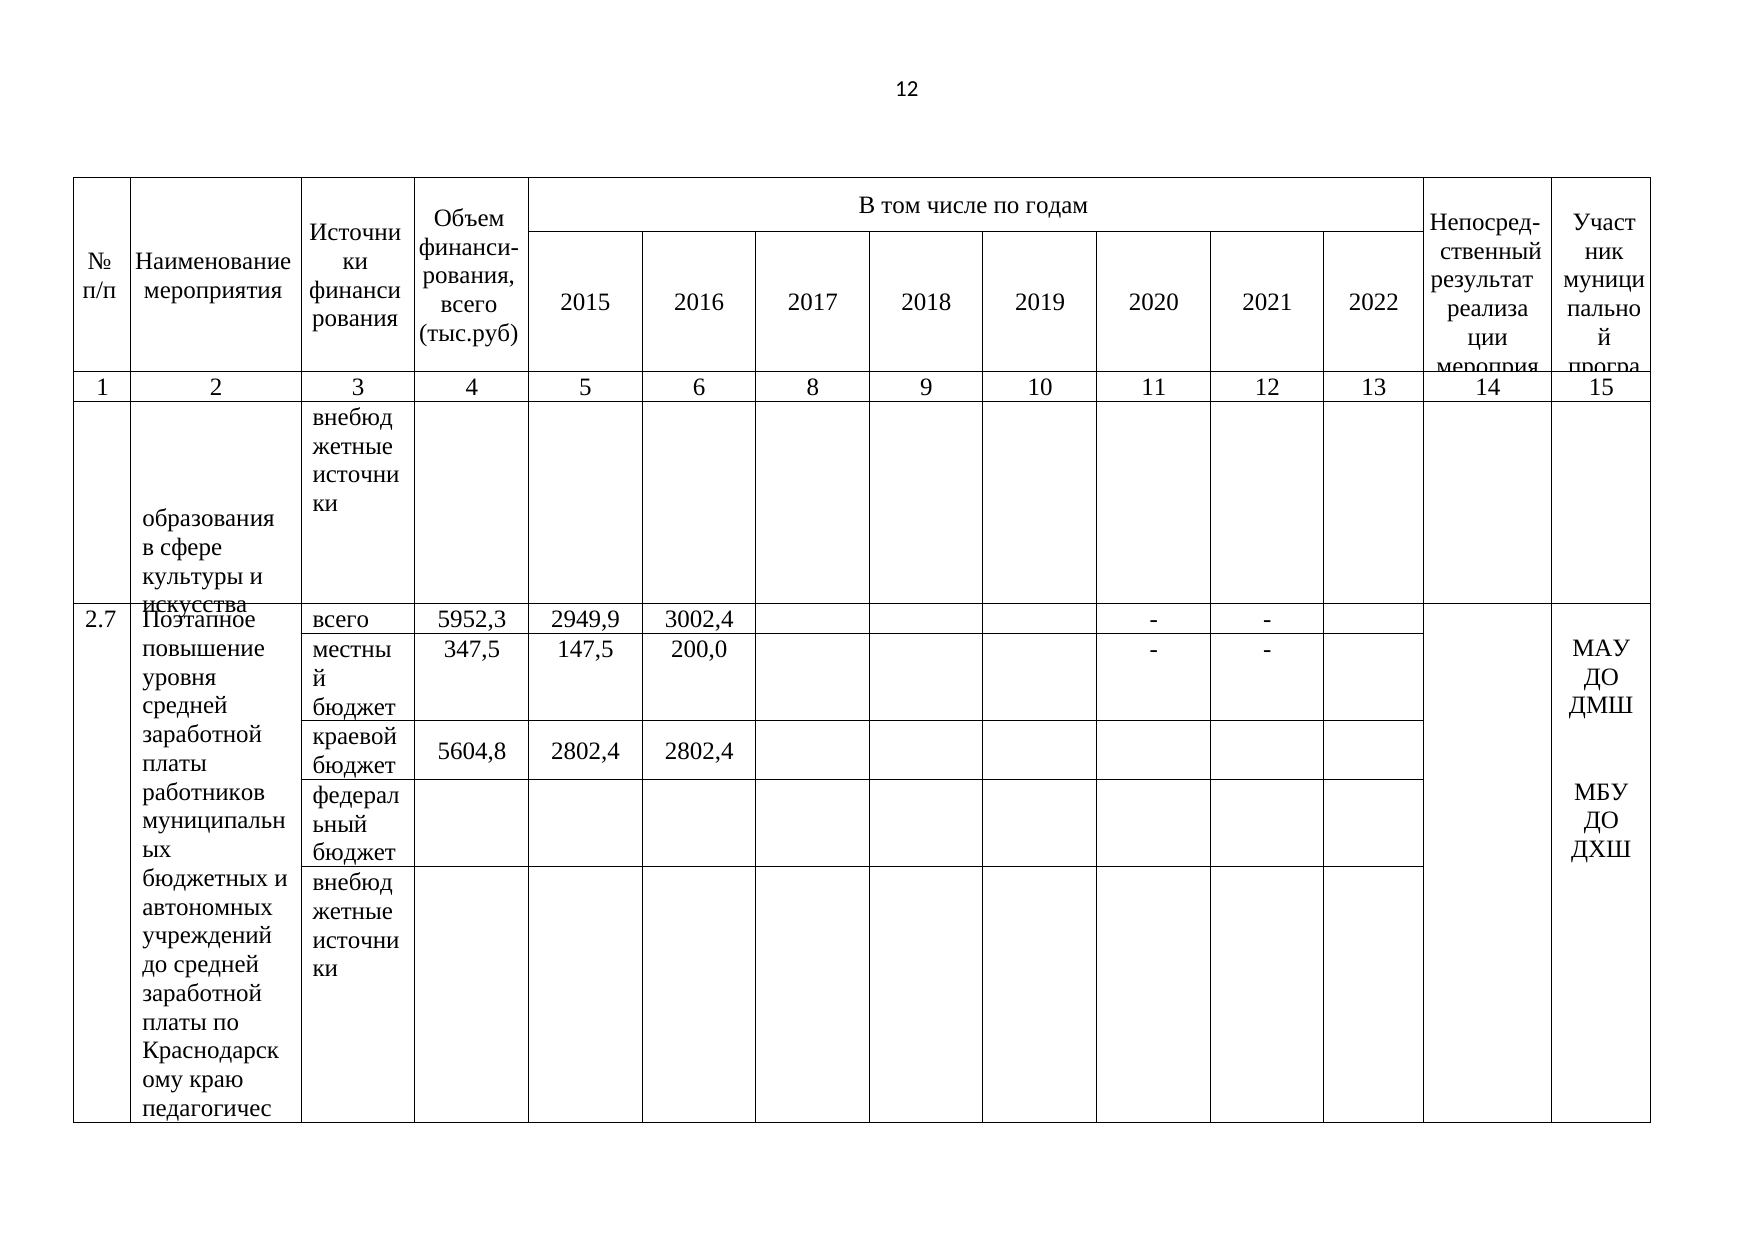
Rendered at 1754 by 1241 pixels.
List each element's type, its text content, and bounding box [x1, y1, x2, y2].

table_cell [756, 604, 869, 633]
table_cell Поэтапное повышение уровня средней заработной платы работников муниципальных бюджетных и автономных учреждений до средней заработной платы по Краснодарскому краю педагогичес ким работникам муниципаль ных учреждений дополнитель ного образования в сфере культуры и искусства МО Новокубанс кий район [131, 604, 301, 1122]
table_cell [1211, 780, 1323, 866]
table_cell [1324, 780, 1423, 866]
table_cell [756, 721, 869, 779]
table_cell 12 [1211, 372, 1323, 401]
table_cell [1211, 402, 1323, 603]
table_cell [1324, 634, 1423, 720]
table_cell - [1211, 604, 1323, 633]
table_cell 2802,4 [529, 721, 642, 779]
table_cell внебюджетные источники [302, 402, 414, 603]
table_cell 2019 [983, 232, 1096, 371]
table_cell [643, 780, 755, 866]
table_cell 4 [415, 372, 528, 401]
table_cell 147,5 [529, 634, 642, 720]
table_cell 2016 [643, 232, 755, 371]
table_cell [415, 867, 528, 1122]
table_cell [870, 780, 982, 866]
table_cell [1097, 402, 1210, 603]
table_cell [643, 867, 755, 1122]
table_cell 5604,8 [415, 721, 528, 779]
table_header В том числе по годам [529, 178, 1423, 231]
table_cell 2015 [529, 232, 642, 371]
table_cell 3 [302, 372, 414, 401]
table_cell [983, 780, 1096, 866]
table_header Наименование мероприятия [131, 178, 301, 371]
table_cell [756, 780, 869, 866]
table_cell 5952,3 [415, 604, 528, 633]
table_cell [529, 402, 642, 603]
table_cell [983, 721, 1096, 779]
table_cell 5 [529, 372, 642, 401]
table_cell федеральный бюджет [302, 780, 414, 866]
table_cell 2018 [870, 232, 982, 371]
table_cell [983, 604, 1096, 633]
table_cell 15 [1552, 372, 1650, 401]
table_cell [1097, 867, 1210, 1122]
table_cell [529, 780, 642, 866]
table_cell [1324, 721, 1423, 779]
table_cell 3002,4 [643, 604, 755, 633]
table_cell 8 [756, 372, 869, 401]
table_cell [1097, 721, 1210, 779]
table_cell [1211, 867, 1323, 1122]
table_cell [983, 402, 1096, 603]
table_cell 2017 [756, 232, 869, 371]
table_cell [643, 402, 755, 603]
table_cell 11 [1097, 372, 1210, 401]
table_cell 13 [1324, 372, 1423, 401]
table_cell [529, 867, 642, 1122]
table_cell [870, 867, 982, 1122]
table_cell краевой бюджет [302, 721, 414, 779]
table_cell 14 [1424, 372, 1551, 401]
table_cell - [1097, 604, 1210, 633]
table_header № п/п [74, 178, 130, 371]
table_header Объем финанси-рования, всего (тыс.руб) [415, 178, 528, 371]
table_cell - [1097, 634, 1210, 720]
table_cell 2.7 [74, 604, 130, 1122]
table_cell [415, 780, 528, 866]
table_cell - [1211, 634, 1323, 720]
table_cell [415, 402, 528, 603]
table_cell [756, 634, 869, 720]
table_cell 2022 [1324, 232, 1423, 371]
table_cell 2 [131, 372, 301, 401]
table_cell внебюджетные источники [302, 867, 414, 1122]
table_header Источни ки финанси рования [302, 178, 414, 371]
table_cell [870, 721, 982, 779]
table_cell [1324, 402, 1423, 603]
table_cell [1324, 867, 1423, 1122]
table_header Непосред- ственный результат реализа ции мероприятия [1424, 178, 1551, 371]
table_cell всего [302, 604, 414, 633]
table_cell 6 [643, 372, 755, 401]
table_cell 9 [870, 372, 982, 401]
table_cell [1211, 721, 1323, 779]
table_cell [870, 402, 982, 603]
table_cell [1424, 604, 1551, 1122]
table_cell 10 [983, 372, 1096, 401]
table_cell [756, 867, 869, 1122]
table_cell 347,5 [415, 634, 528, 720]
table_cell 200,0 [643, 634, 755, 720]
table_cell [983, 867, 1096, 1122]
table_cell МАУ ДО ДМШ МБУ ДО ДХШ [1552, 604, 1650, 1122]
table_cell [983, 634, 1096, 720]
table_cell [756, 402, 869, 603]
table_cell 2021 [1211, 232, 1323, 371]
table_cell местный бюджет [302, 634, 414, 720]
table_cell [1324, 604, 1423, 633]
table_cell [1097, 780, 1210, 866]
table_cell 2802,4 [643, 721, 755, 779]
table_cell [870, 634, 982, 720]
table_cell 2020 [1097, 232, 1210, 371]
table_cell 1 [74, 372, 130, 401]
table_cell [870, 604, 982, 633]
table_cell 2949,9 [529, 604, 642, 633]
